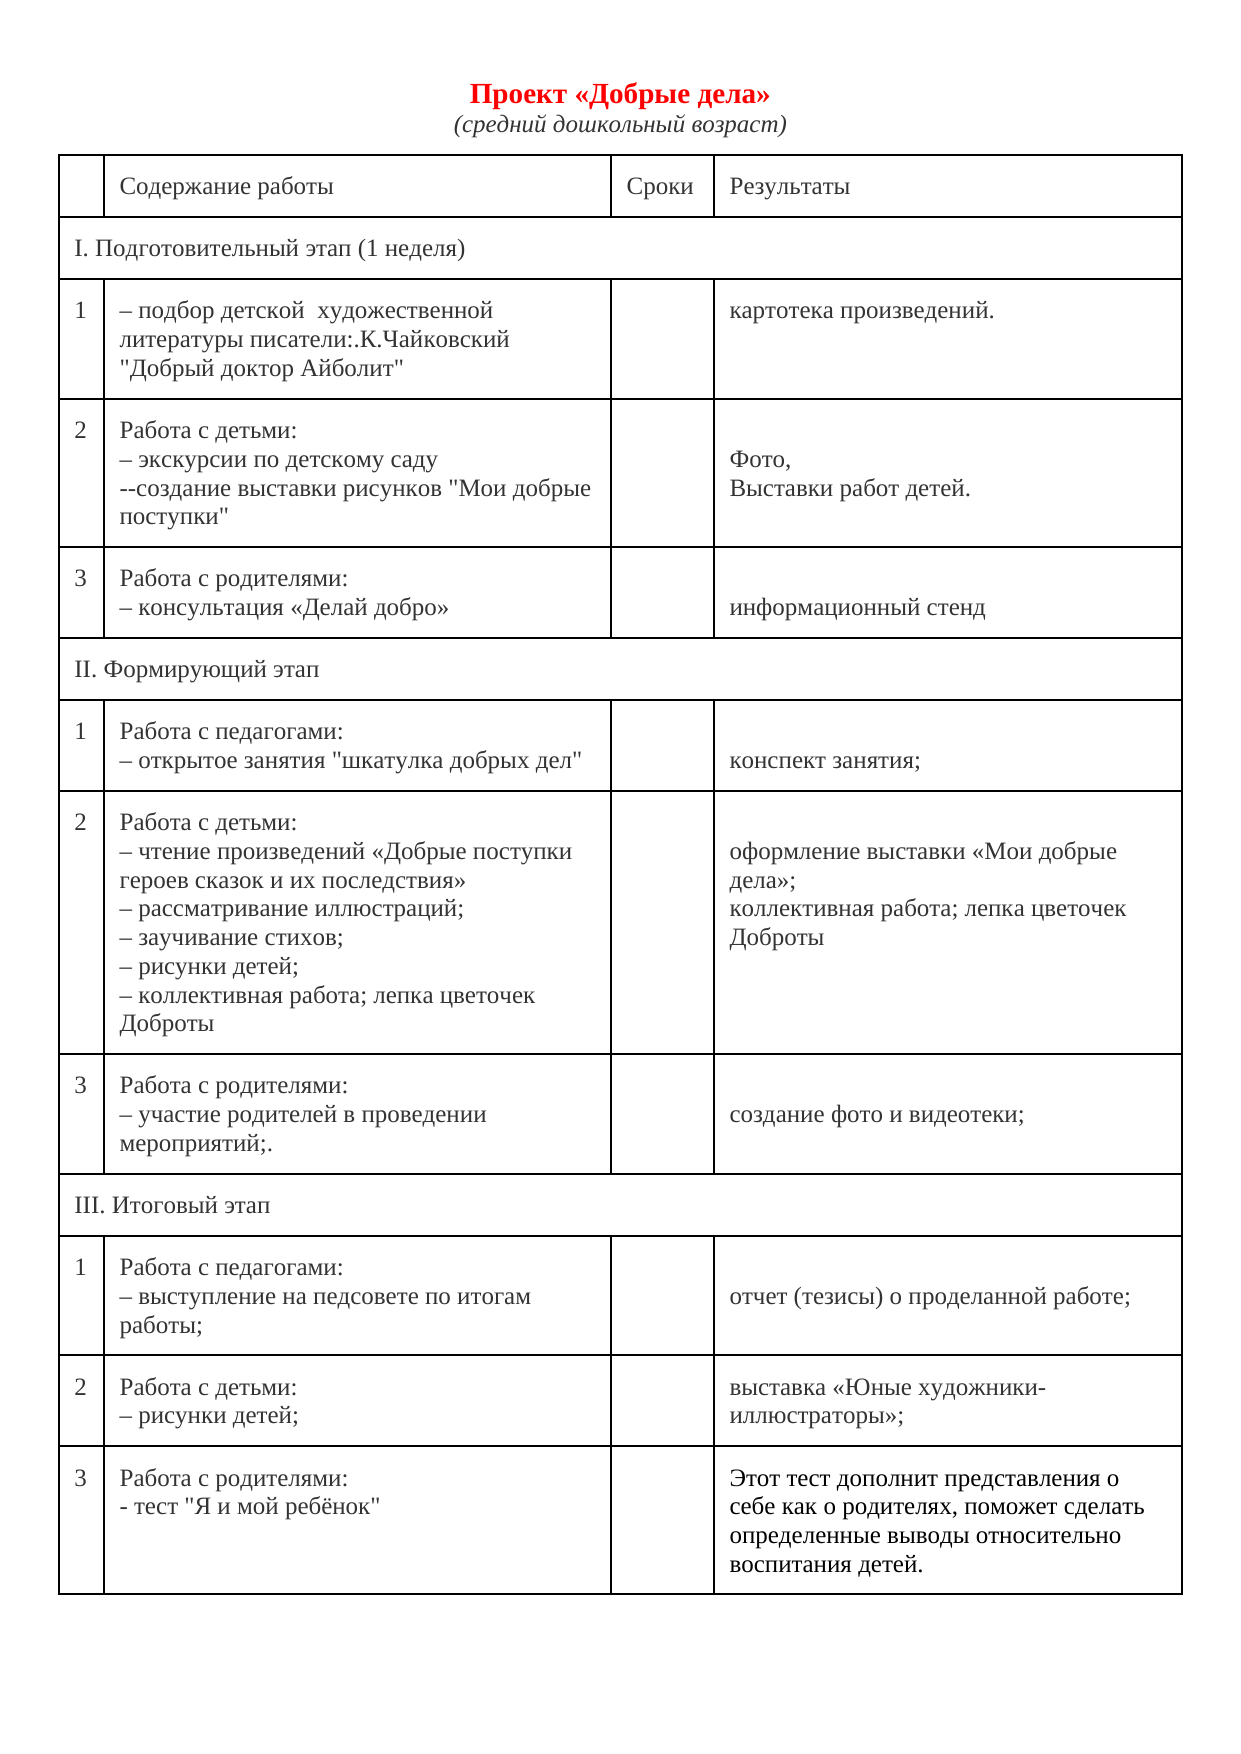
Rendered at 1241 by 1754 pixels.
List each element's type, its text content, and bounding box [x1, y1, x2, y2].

table_cell Сроки [612, 156, 713, 216]
table_cell [612, 701, 713, 789]
table_cell Этот тест дополнит представления о себе как о родителях, поможет сделать определенные выводы относительно воспитания детей. [715, 1447, 1181, 1593]
table_cell [612, 1055, 713, 1172]
table_cell [612, 1447, 713, 1593]
table_cell 2 [60, 792, 103, 1053]
table_cell Работа с родителями: – участие родителей в проведении мероприятий;. [105, 1055, 610, 1172]
table_header Проект «Добрые дела» (средний дошкольный возраст) [59, 60, 1181, 154]
table_cell 3 [60, 548, 103, 637]
table_cell Фото, Выставки работ детей. [715, 400, 1181, 546]
table_cell оформление выставки «Мои добрые дела»; коллективная работа; лепка цветочек Доброты [715, 792, 1181, 1053]
table_cell [612, 400, 713, 546]
table_cell [612, 280, 713, 397]
table_cell [60, 156, 103, 216]
table_cell [612, 1237, 713, 1354]
table_cell 3 [60, 1055, 103, 1172]
table_cell II. Формирующий этап [60, 639, 1181, 699]
table_cell 1 [60, 280, 103, 397]
table_cell отчет (тезисы) о проделанной работе; [715, 1237, 1181, 1354]
table_cell 1 [60, 1237, 103, 1354]
table_cell Работа с детьми: – рисунки детей; [105, 1356, 610, 1445]
table_cell Содержание работы [105, 156, 610, 216]
table_cell Результаты [715, 156, 1181, 216]
table_cell 3 [60, 1447, 103, 1593]
table_cell картотека произведений. [715, 280, 1181, 397]
table_cell Работа с детьми: – чтение произведений «Добрые поступки героев сказок и их последствия» – рассматривание иллюстраций; – заучивание стихов; – рисунки детей; – коллективная работа; лепка цветочек Доброты [105, 792, 610, 1053]
table_cell Работа с педагогами: – открытое занятия "шкатулка добрых дел" [105, 701, 610, 789]
table_cell [612, 792, 713, 1053]
table_cell I. Подготовительный этап (1 неделя) [60, 218, 1181, 278]
table_cell информационный стенд [715, 548, 1181, 637]
table_cell Работа с родителями: - тест "Я и мой ребёнок" [105, 1447, 610, 1593]
table_cell III. Итоговый этап [60, 1175, 1181, 1234]
table_cell Работа с родителями: – консультация «Делай добро» [105, 548, 610, 637]
table_cell – подбор детской художественной литературы писатели:.К.Чайковский "Добрый доктор Айболит" [105, 280, 610, 397]
table_cell конспект занятия; [715, 701, 1181, 789]
table_cell [612, 1356, 713, 1445]
table_cell [612, 548, 713, 637]
table_cell 1 [60, 701, 103, 789]
table_cell Работа с детьми: – экскурсии по детскому саду --создание выставки рисунков "Мои добрые поступки" [105, 400, 610, 546]
table_cell создание фото и видеотеки; [715, 1055, 1181, 1172]
table_cell выставка «Юные художники-иллюстраторы»; [715, 1356, 1181, 1445]
table_cell Работа с педагогами: – выступление на педсовете по итогам работы; [105, 1237, 610, 1354]
table_cell 2 [60, 400, 103, 546]
table_cell 2 [60, 1356, 103, 1445]
